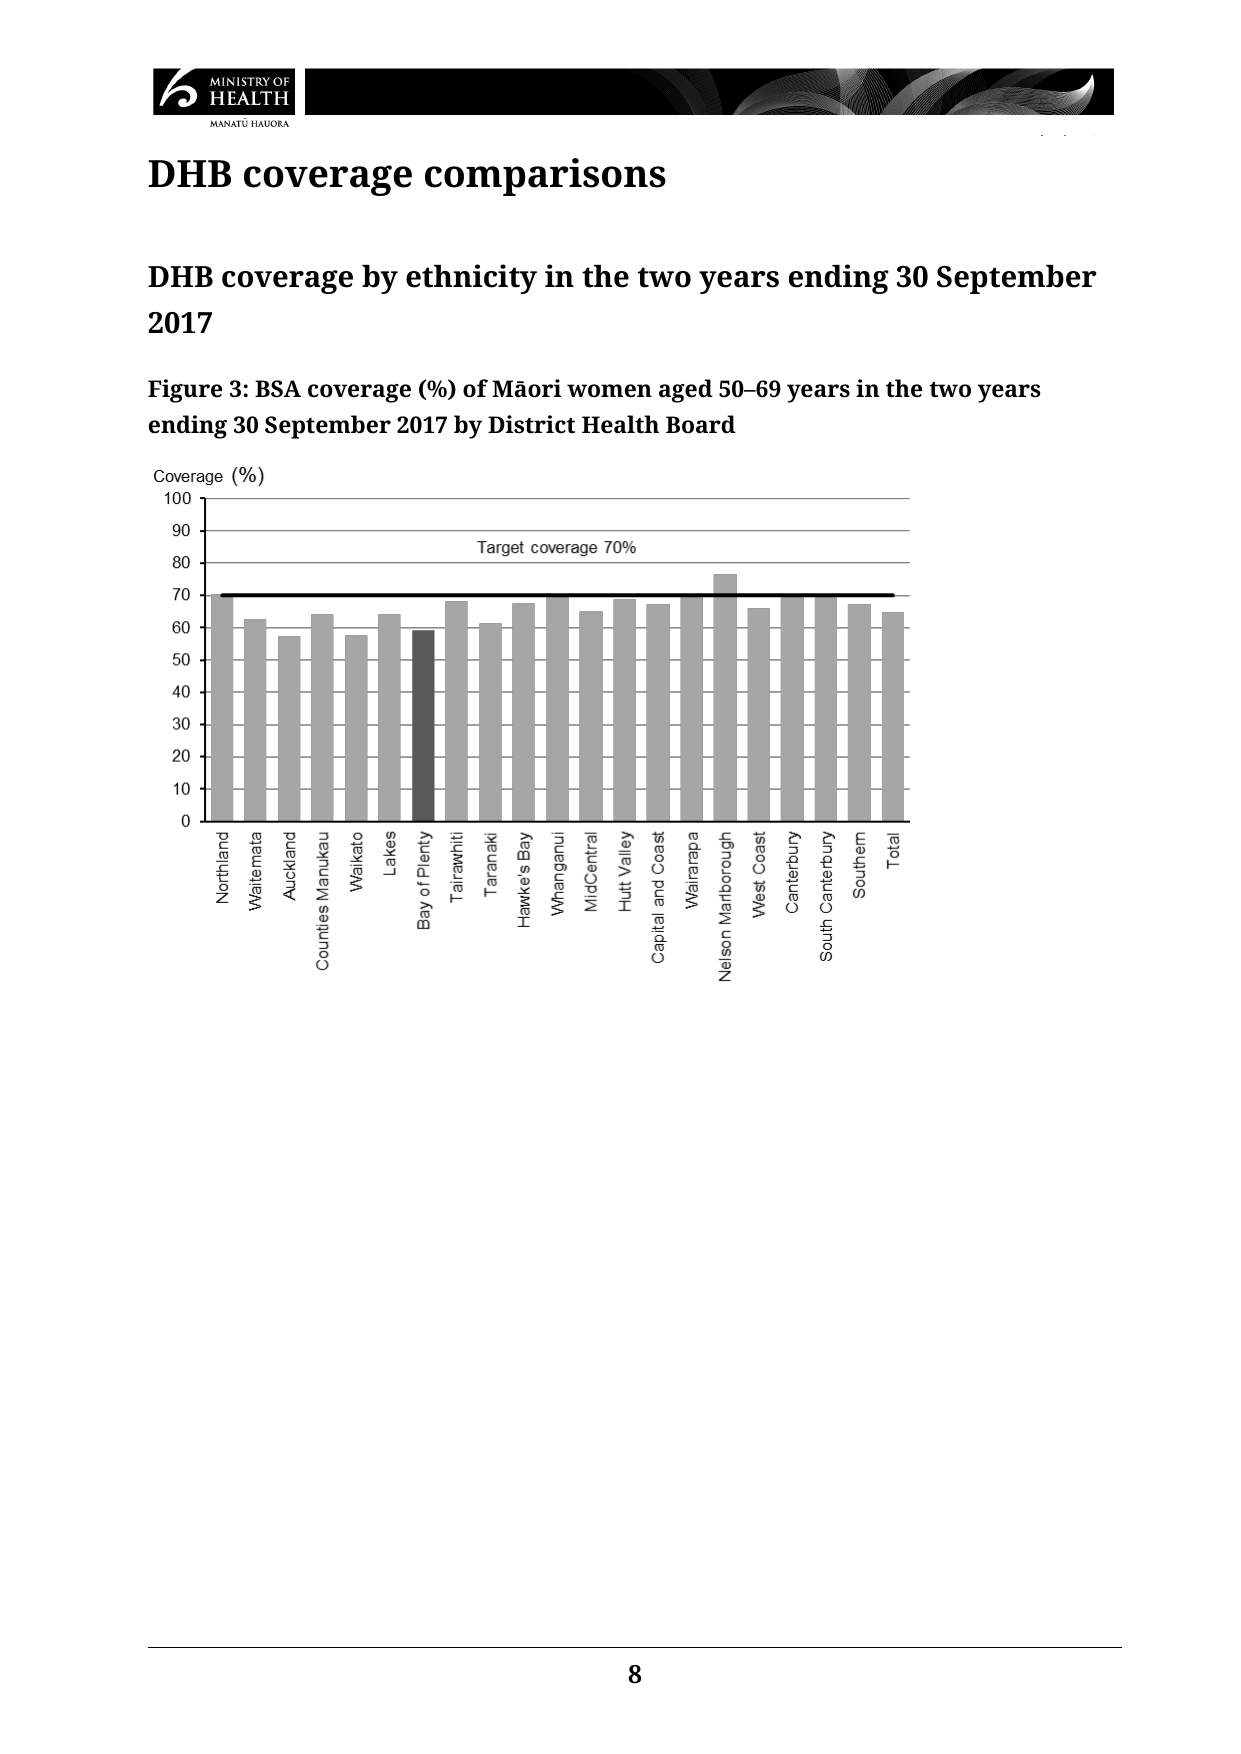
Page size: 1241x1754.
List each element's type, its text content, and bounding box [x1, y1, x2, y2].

subtitle DHB coverage by ethnicity in the two years ending 30 September 2017 [148, 256, 1122, 342]
picture [147, 59, 1123, 136]
picture [147, 457, 911, 989]
text Figure 3: BSA coverage (%) of Māori women aged 50–69 years in the two years ending 30 September 2017 by District Health Board [148, 373, 1122, 440]
subtitle DHB coverage comparisons [148, 148, 1122, 199]
